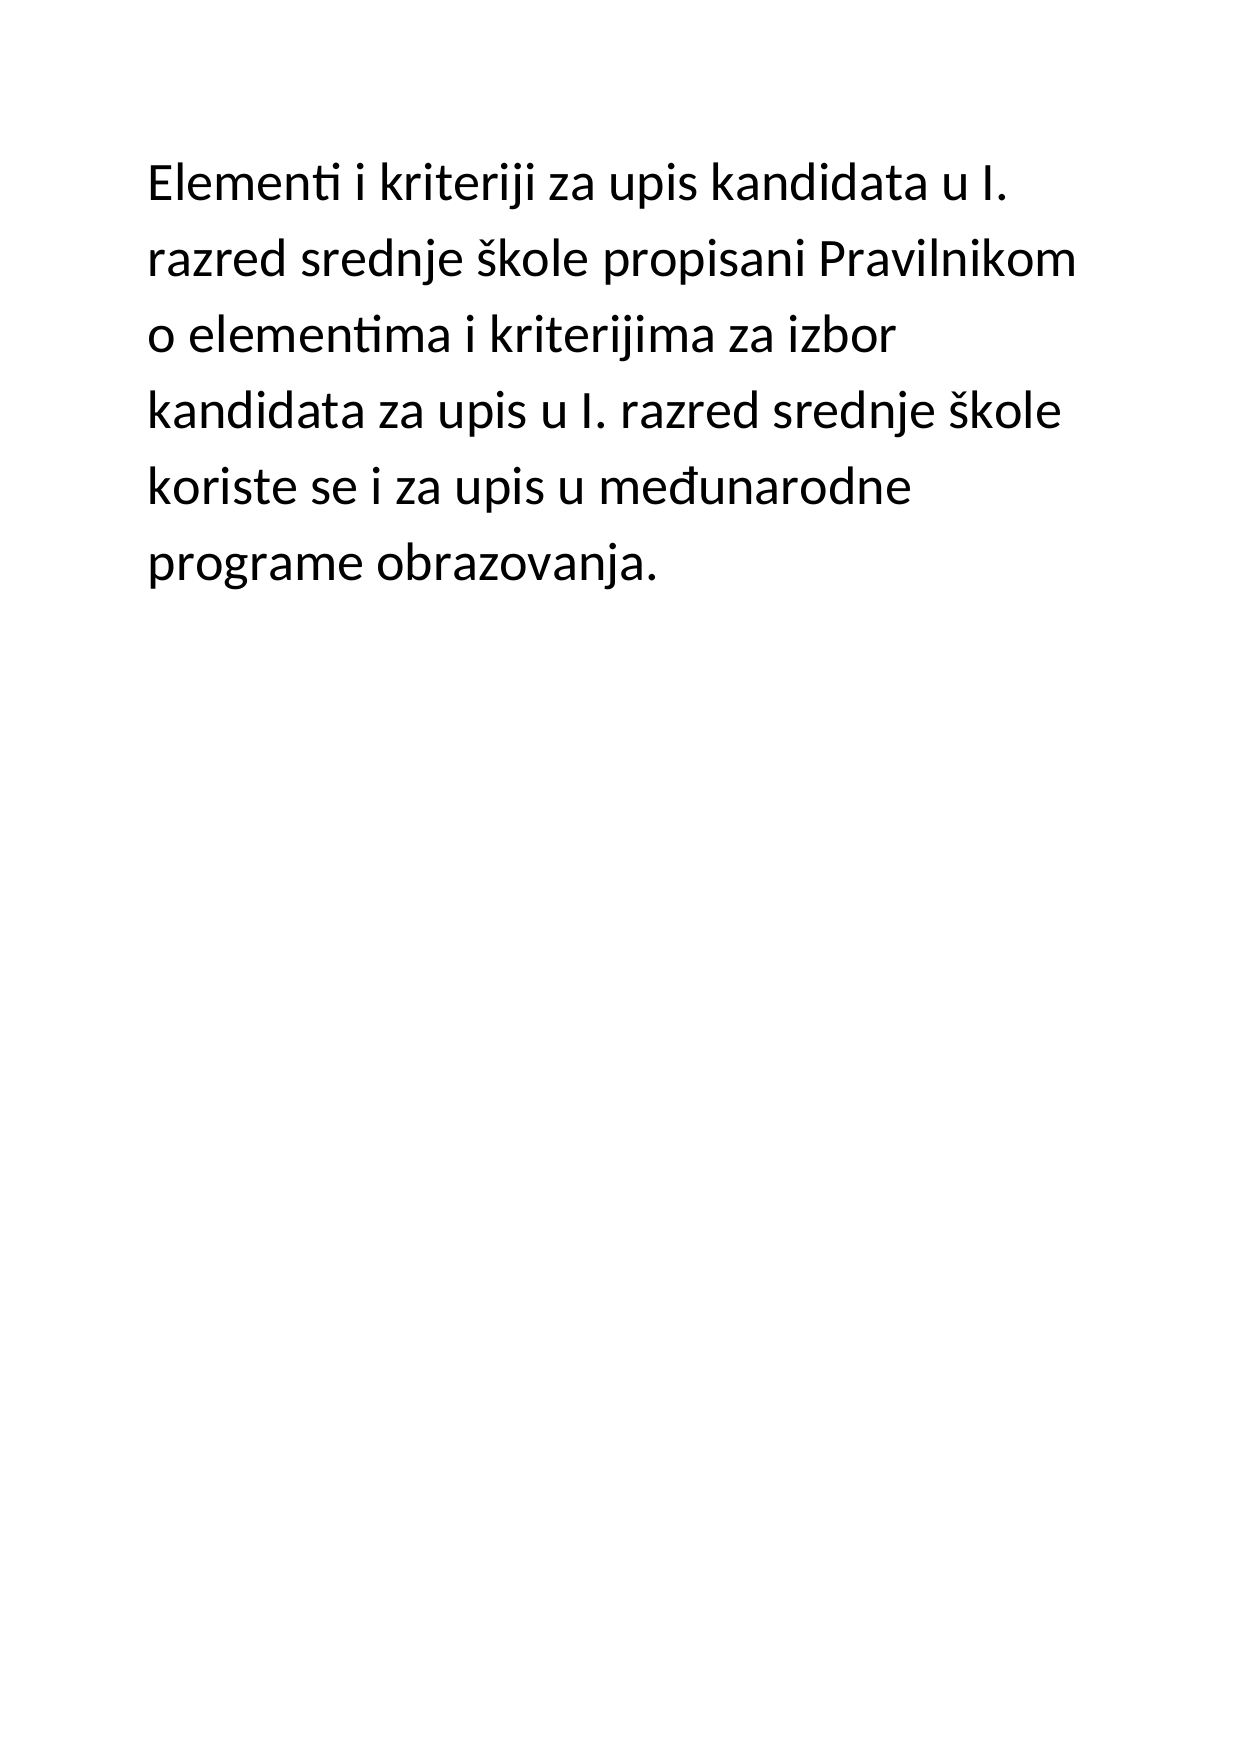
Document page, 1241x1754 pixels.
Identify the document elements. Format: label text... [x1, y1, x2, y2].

text Elementi i kriteriji za upis kandidata u I. razred srednje škole propisani Pravilnikom o elementima i kriterijima za izbor kandidata za upis u I. razred srednje škole koriste se i za upis u međunarodne programe obrazovanja. [148, 148, 1093, 594]
